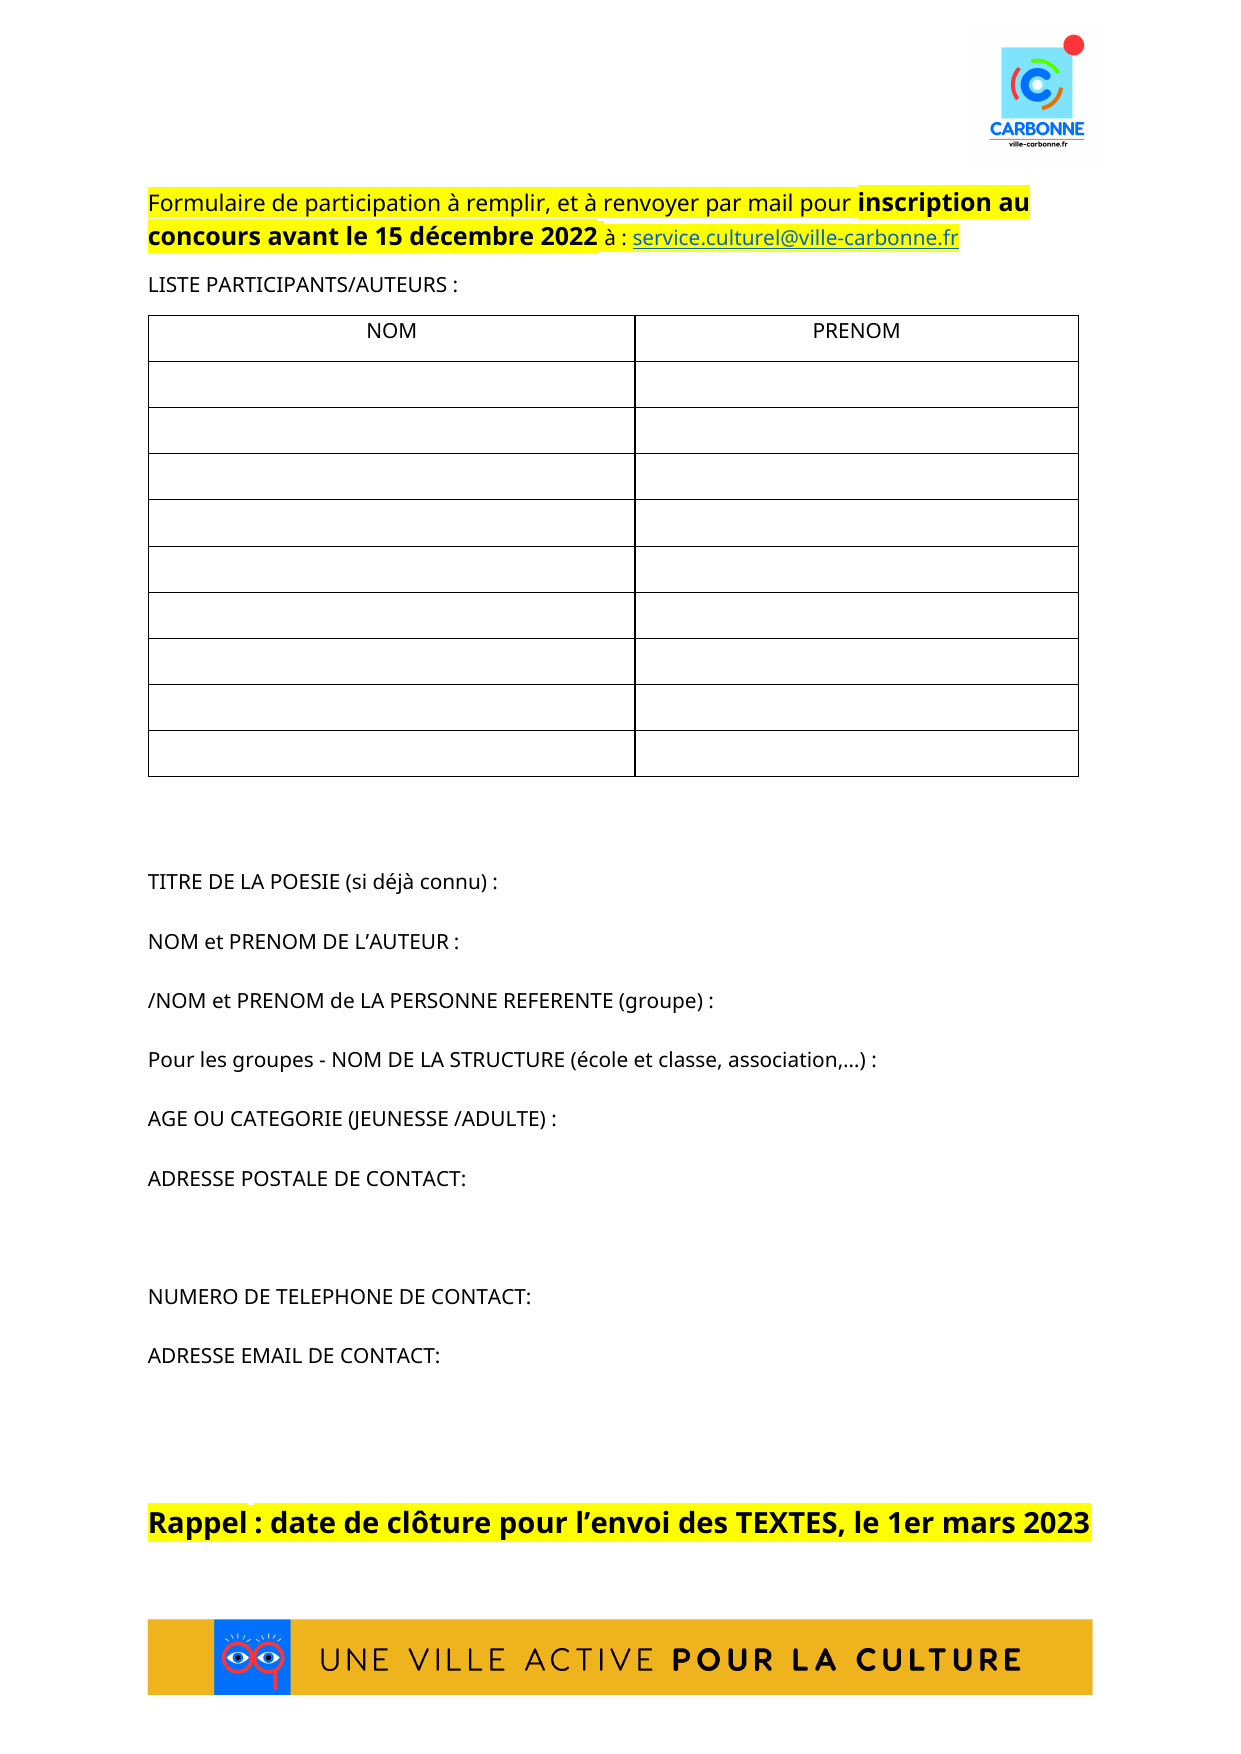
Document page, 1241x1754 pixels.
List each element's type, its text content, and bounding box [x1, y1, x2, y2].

text Formulaire de participation à remplir, et à renvoyer par mail pour inscription au concours avant le 15 décembre 2022 à : service.culturel@ville-carbonne.fr [148, 185, 1092, 253]
table_header PRENOM [636, 316, 1078, 361]
table_cell [149, 362, 634, 407]
text Rappel : date de clôture pour l’envoi des TEXTES, le 1er mars 2023 [148, 1502, 1092, 1542]
text ADRESSE EMAIL DE CONTACT: [148, 1342, 1092, 1370]
table_cell [636, 547, 1078, 592]
text Pour les groupes - NOM DE LA STRUCTURE (école et classe, association,…) : [148, 1045, 1092, 1074]
table_cell [636, 731, 1078, 776]
table_cell [636, 408, 1078, 453]
table_cell [149, 454, 634, 499]
table_cell [149, 500, 634, 546]
text ADRESSE POSTALE DE CONTACT: [148, 1164, 1092, 1192]
table_cell [149, 685, 634, 730]
picture [967, 24, 1107, 170]
table_cell [149, 593, 634, 638]
text AGE OU CATEGORIE (JEUNESSE /ADULTE) : [148, 1104, 1092, 1133]
table_header NOM [149, 316, 634, 361]
text NUMERO DE TELEPHONE DE CONTACT: [148, 1282, 1092, 1311]
table_cell [636, 685, 1078, 730]
table_cell [636, 454, 1078, 499]
text LISTE PARTICIPANTS/AUTEURS : [148, 270, 1092, 298]
text TITRE DE LA POESIE (si déjà connu) : [148, 867, 1092, 896]
table_cell [636, 639, 1078, 684]
table_cell [149, 731, 634, 776]
table_cell [636, 593, 1078, 638]
table_cell [149, 408, 634, 453]
table_cell [149, 547, 634, 592]
table_cell [149, 639, 634, 684]
text /NOM et PRENOM de LA PERSONNE REFERENTE (groupe) : [148, 986, 1092, 1014]
picture [147, 1619, 1093, 1695]
table_cell [636, 362, 1078, 407]
text NOM et PRENOM DE L’AUTEUR : [148, 927, 1092, 955]
table_cell [636, 500, 1078, 546]
